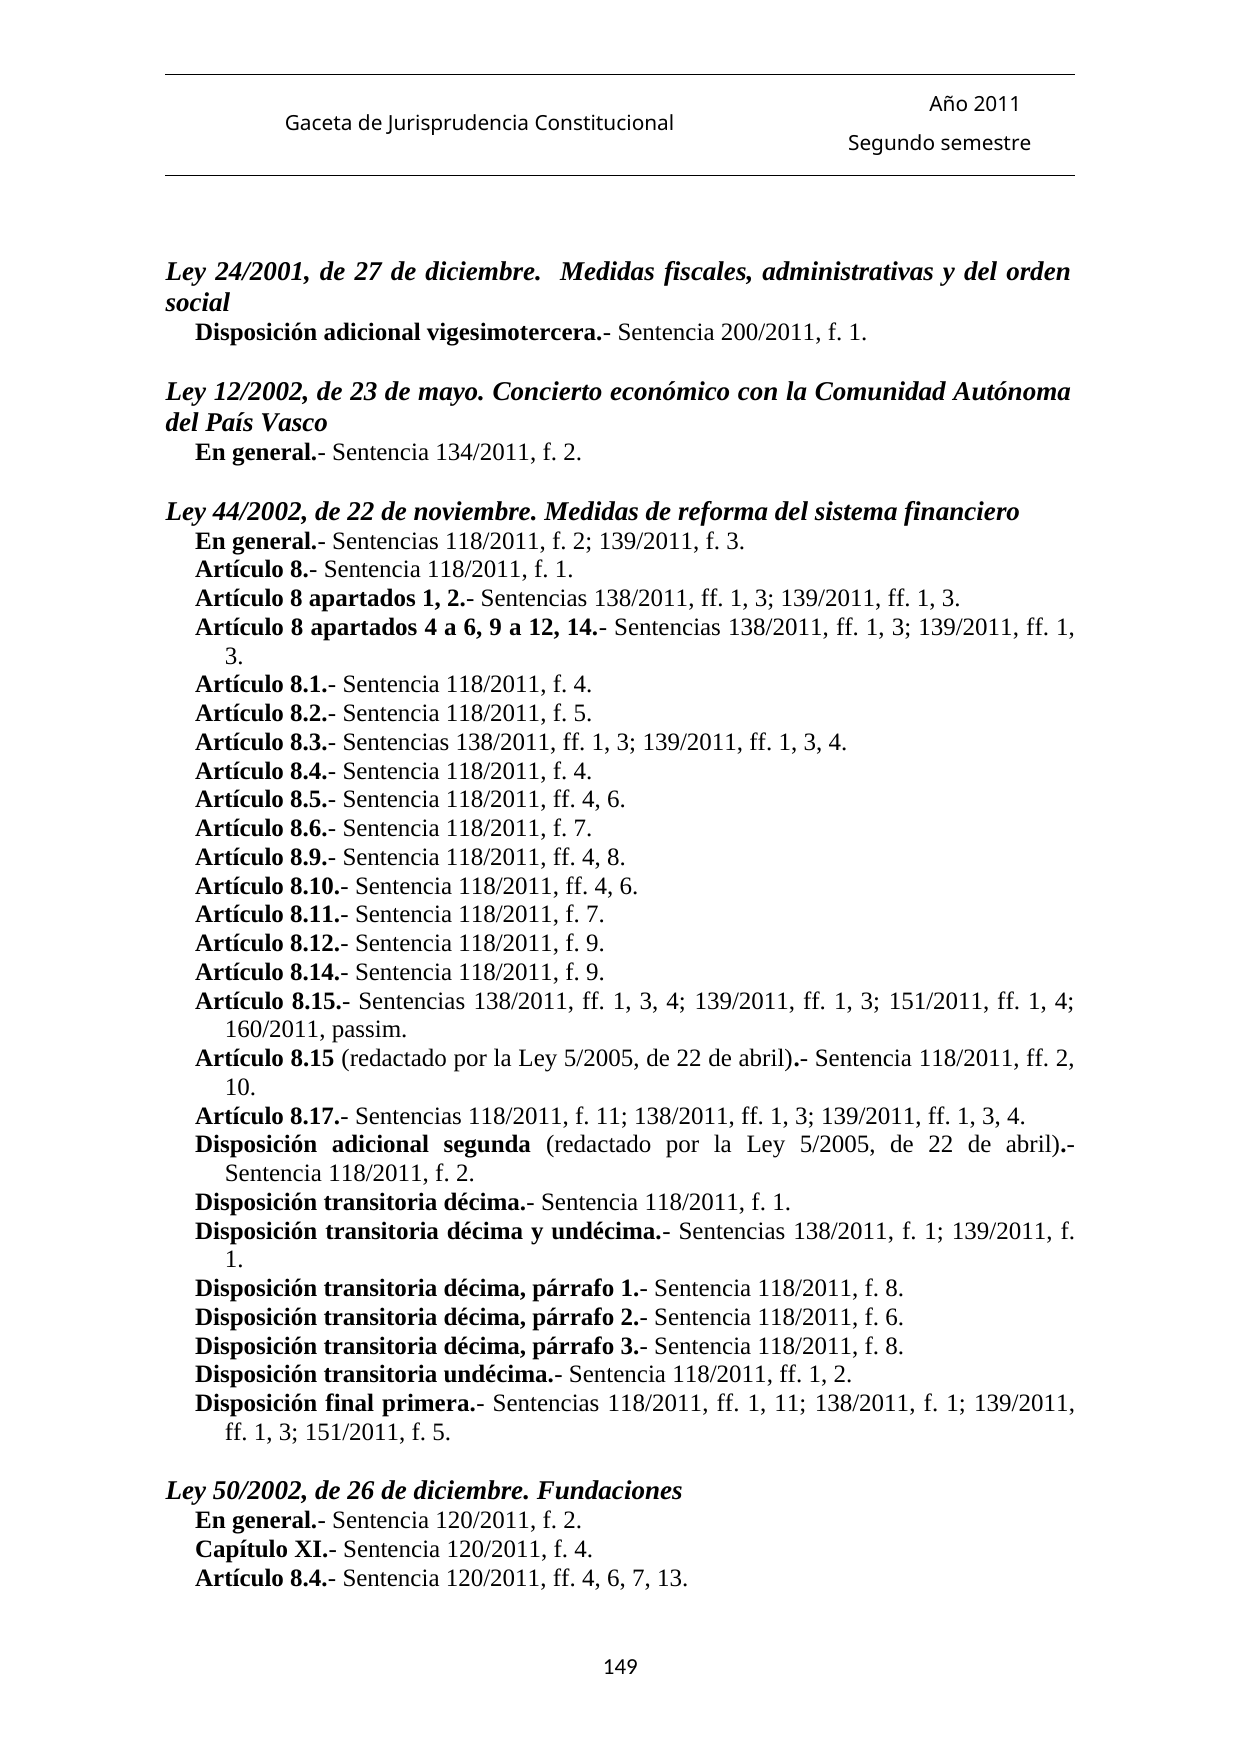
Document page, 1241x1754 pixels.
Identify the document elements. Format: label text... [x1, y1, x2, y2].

text Disposición adicional segunda (redactado por la Ley 5/2005, de 22 de abril).- Sentencia 118/2011, f. 2. [195, 1129, 1075, 1187]
text Ley 12/2002, de 23 de mayo. Concierto económico con la Comunidad Autónoma del País Vasco [165, 375, 1075, 437]
text Artículo 8.- Sentencia 118/2011, f. 1. [195, 554, 1075, 583]
text Disposición transitoria décima, párrafo 2.- Sentencia 118/2011, f. 6. [195, 1302, 1075, 1331]
text Artículo 8.3.- Sentencias 138/2011, ff. 1, 3; 139/2011, ff. 1, 3, 4. [195, 727, 1075, 756]
text Artículo 8.11.- Sentencia 118/2011, f. 7. [195, 899, 1075, 928]
text Ley 50/2002, de 26 de diciembre. Fundaciones [165, 1474, 1075, 1506]
text Artículo 8.17.- Sentencias 118/2011, f. 11; 138/2011, ff. 1, 3; 139/2011, ff. 1, 3, 4. [195, 1101, 1075, 1129]
text Artículo 8.15 (redactado por la Ley 5/2005, de 22 de abril).- Sentencia 118/2011, ff. 2, 10. [195, 1043, 1075, 1101]
text Artículo 8.14.- Sentencia 118/2011, f. 9. [195, 957, 1075, 986]
text Ley 44/2002, de 22 de noviembre. Medidas de reforma del sistema financiero [165, 494, 1075, 526]
text En general.- Sentencia 120/2011, f. 2. [195, 1506, 1075, 1534]
text Disposición transitoria décima.- Sentencia 118/2011, f. 1. [195, 1187, 1075, 1216]
text Artículo 8.4.- Sentencia 118/2011, f. 4. [195, 756, 1075, 784]
text Artículo 8.2.- Sentencia 118/2011, f. 5. [195, 698, 1075, 727]
text Artículo 8.10.- Sentencia 118/2011, ff. 4, 6. [195, 871, 1075, 899]
text Artículo 8 apartados 4 a 6, 9 a 12, 14.- Sentencias 138/2011, ff. 1, 3; 139/2011, ff. 1, 3. [195, 612, 1075, 669]
text Artículo 8.15.- Sentencias 138/2011, ff. 1, 3, 4; 139/2011, ff. 1, 3; 151/2011, ff. 1, 4; 160/2011, passim. [195, 986, 1075, 1043]
text Artículo 8.6.- Sentencia 118/2011, f. 7. [195, 813, 1075, 842]
text Disposición transitoria décima, párrafo 3.- Sentencia 118/2011, f. 8. [195, 1331, 1075, 1359]
text En general.- Sentencia 134/2011, f. 2. [195, 437, 1075, 466]
text Ley 24/2001, de 27 de diciembre. Medidas fiscales, administrativas y del orden social [165, 255, 1075, 317]
text Disposición transitoria décima y undécima.- Sentencias 138/2011, f. 1; 139/2011, f. 1. [195, 1216, 1075, 1273]
text Artículo 8.9.- Sentencia 118/2011, ff. 4, 8. [195, 842, 1075, 871]
text Artículo 8 apartados 1, 2.- Sentencias 138/2011, ff. 1, 3; 139/2011, ff. 1, 3. [195, 583, 1075, 612]
text Artículo 8.4.- Sentencia 120/2011, ff. 4, 6, 7, 13. [195, 1563, 1075, 1592]
text En general.- Sentencias 118/2011, f. 2; 139/2011, f. 3. [195, 526, 1075, 554]
text Artículo 8.12.- Sentencia 118/2011, f. 9. [195, 928, 1075, 957]
text Disposición final primera.- Sentencias 118/2011, ff. 1, 11; 138/2011, f. 1; 139/2011, ff. 1, 3; 151/2011, f. 5. [195, 1388, 1075, 1446]
text Artículo 8.1.- Sentencia 118/2011, f. 4. [195, 669, 1075, 698]
text Disposición adicional vigesimotercera.- Sentencia 200/2011, f. 1. [195, 317, 1075, 346]
text Disposición transitoria décima, párrafo 1.- Sentencia 118/2011, f. 8. [195, 1273, 1075, 1302]
text Disposición transitoria undécima.- Sentencia 118/2011, ff. 1, 2. [195, 1359, 1075, 1388]
text Artículo 8.5.- Sentencia 118/2011, ff. 4, 6. [195, 784, 1075, 813]
text Capítulo XI.- Sentencia 120/2011, f. 4. [195, 1534, 1075, 1563]
